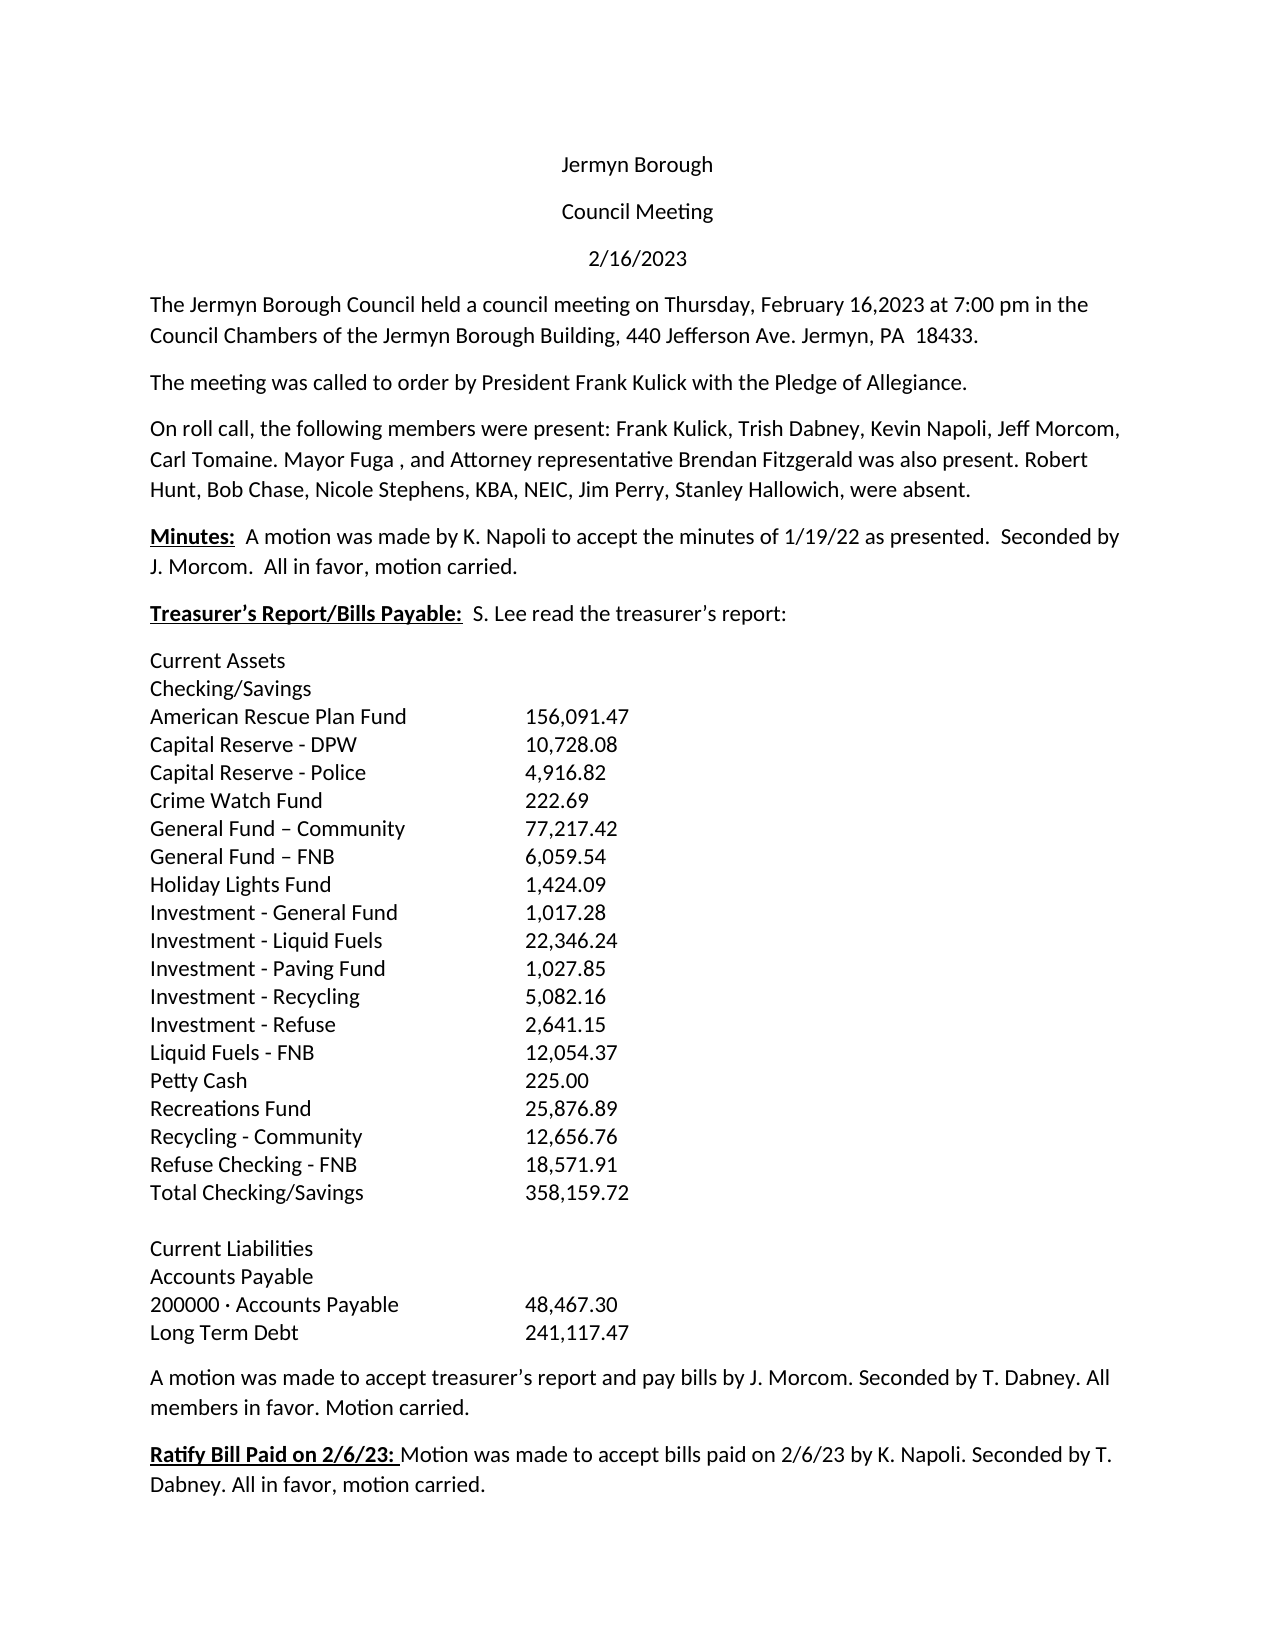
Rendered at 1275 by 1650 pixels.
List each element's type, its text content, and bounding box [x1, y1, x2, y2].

text Liquid Fuels - FNB 12,054.37 [150, 1038, 1125, 1066]
text Investment - Paving Fund 1,027.85 [150, 954, 1125, 982]
text General Fund – Community 77,217.42 [150, 814, 1125, 842]
text Investment - Refuse 2,641.15 [150, 1010, 1125, 1038]
text Ratify Bill Paid on 2/6/23: Motion was made to accept bills paid on 2/6/23 by K. Napoli. Seconded by T. Dabney. All in favor, motion carried. [150, 1440, 1125, 1498]
text Crime Watch Fund 222.69 [150, 786, 1125, 814]
text Jermyn Borough [150, 150, 1125, 178]
text A motion was made to accept treasurer’s report and pay bills by J. Morcom. Seconded by T. Dabney. All members in favor. Motion carried. [150, 1363, 1125, 1421]
text On roll call, the following members were present: Frank Kulick, Trish Dabney, Kevin Napoli, Jeff Morcom, Carl Tomaine. Mayor Fuga , and Attorney representative Brendan Fitzgerald was also present. Robert Hunt, Bob Chase, Nicole Stephens, KBA, NEIC, Jim Perry, Stanley Hallowich, were absent. [150, 414, 1125, 503]
text Current Assets [150, 646, 1125, 674]
text Investment - Liquid Fuels 22,346.24 [150, 926, 1125, 954]
text Recycling - Community 12,656.76 [150, 1122, 1125, 1150]
text Petty Cash 225.00 [150, 1066, 1125, 1094]
text 200000 · Accounts Payable 48,467.30 [150, 1290, 1125, 1318]
text Checking/Savings [150, 674, 1125, 702]
text American Rescue Plan Fund 156,091.47 [150, 702, 1125, 730]
text Total Checking/Savings 358,159.72 [150, 1178, 1125, 1206]
text General Fund – FNB 6,059.54 [150, 842, 1125, 870]
text Accounts Payable [150, 1262, 1125, 1290]
text Holiday Lights Fund 1,424.09 [150, 870, 1125, 898]
text Recreations Fund 25,876.89 [150, 1094, 1125, 1122]
text Capital Reserve - DPW 10,728.08 [150, 730, 1125, 758]
text Refuse Checking - FNB 18,571.91 [150, 1150, 1125, 1178]
text The Jermyn Borough Council held a council meeting on Thursday, February 16,2023 at 7:00 pm in the Council Chambers of the Jermyn Borough Building, 440 Jefferson Ave. Jermyn, PA 18433. [150, 291, 1125, 349]
text Investment - Recycling 5,082.16 [150, 982, 1125, 1010]
text 2/16/2023 [150, 244, 1125, 272]
text Minutes: A motion was made by K. Napoli to accept the minutes of 1/19/22 as presented. Seconded by J. Morcom. All in favor, motion carried. [150, 522, 1125, 580]
text The meeting was called to order by President Frank Kulick with the Pledge of Allegiance. [150, 368, 1125, 396]
text Long Term Debt 241,117.47 [150, 1318, 1125, 1346]
text Capital Reserve - Police 4,916.82 [150, 758, 1125, 786]
text Current Liabilities [150, 1234, 1125, 1262]
text Council Meeting [150, 197, 1125, 225]
text Treasurer’s Report/Bills Payable: S. Lee read the treasurer’s report: [150, 599, 1125, 627]
text Investment - General Fund 1,017.28 [150, 898, 1125, 926]
